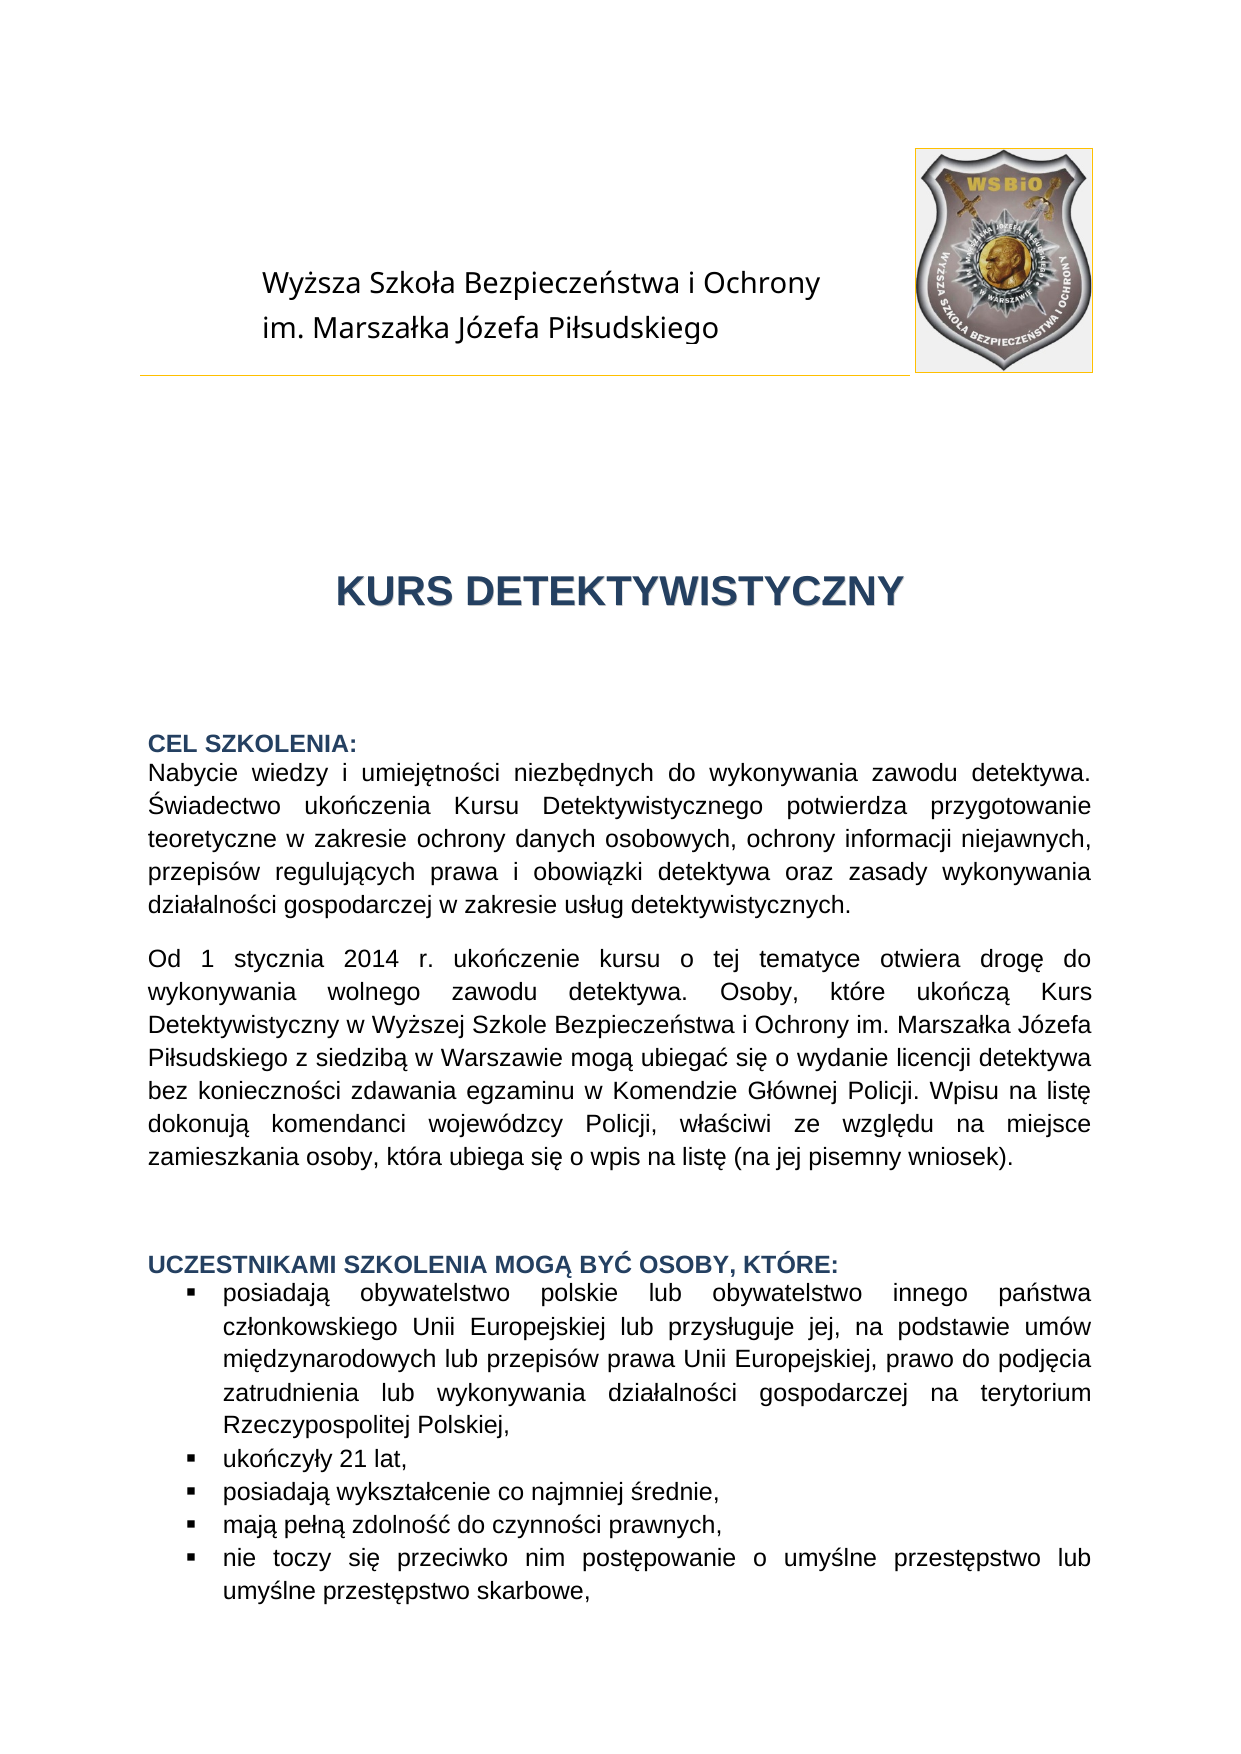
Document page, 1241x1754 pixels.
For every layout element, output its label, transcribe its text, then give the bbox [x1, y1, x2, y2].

text CEL SZKOLENIA: [148, 729, 1093, 758]
text KURS DETEKTYWISTYCZNY [148, 566, 1093, 614]
picture [916, 149, 1092, 372]
list mają pełną zdolność do czynności prawnych, [185, 1510, 1093, 1539]
list posiadają obywatelstwo polskie lub obywatelstwo innego państwa członkowskiego Unii Europejskiej lub przysługuje jej, na podstawie umów międzynarodowych lub przepisów prawa Unii Europejskiej, prawo do podjęcia zatrudnienia lub wykonywania działalności gospodarczej na terytorium Rzeczypospolitej Polskiej, [185, 1278, 1093, 1439]
text UCZESTNIKAMI SZKOLENIA MOGĄ BYĆ OSOBY, KTÓRE: [148, 1249, 1093, 1278]
text Nabycie wiedzy i umiejętności niezbędnych do wykonywania zawodu detektywa. Świadectwo ukończenia Kursu Detektywistycznego potwierdza przygotowanie teoretyczne w zakresie ochrony danych osobowych, ochrony informacji niejawnych, przepisów regulujących prawa i obowiązki detektywa oraz zasady wykonywania działalności gospodarczej w zakresie usług detektywistycznych. [148, 758, 1093, 919]
list posiadają wykształcenie co najmniej średnie, [185, 1477, 1093, 1506]
list ukończyły 21 lat, [185, 1443, 1093, 1472]
text Od 1 stycznia 2014 r. ukończenie kursu o tej tematyce otwiera drogę do wykonywania wolnego zawodu detektywa. Osoby, które ukończą Kurs Detektywistyczny w Wyższej Szkole Bezpieczeństwa i Ochrony im. Marszałka Józefa Piłsudskiego z siedzibą w Warszawie mogą ubiegać się o wydanie licencji detektywa bez konieczności zdawania egzaminu w Komendzie Głównej Policji. Wpisu na listę dokonują komendanci wojewódzcy Policji, właściwi ze względu na miejsce zamieszkania osoby, która ubiega się o wpis na listę (na jej pisemny wniosek). [148, 944, 1093, 1171]
list nie toczy się przeciwko nim postępowanie o umyślne przestępstwo lub umyślne przestępstwo skarbowe, [185, 1543, 1093, 1605]
